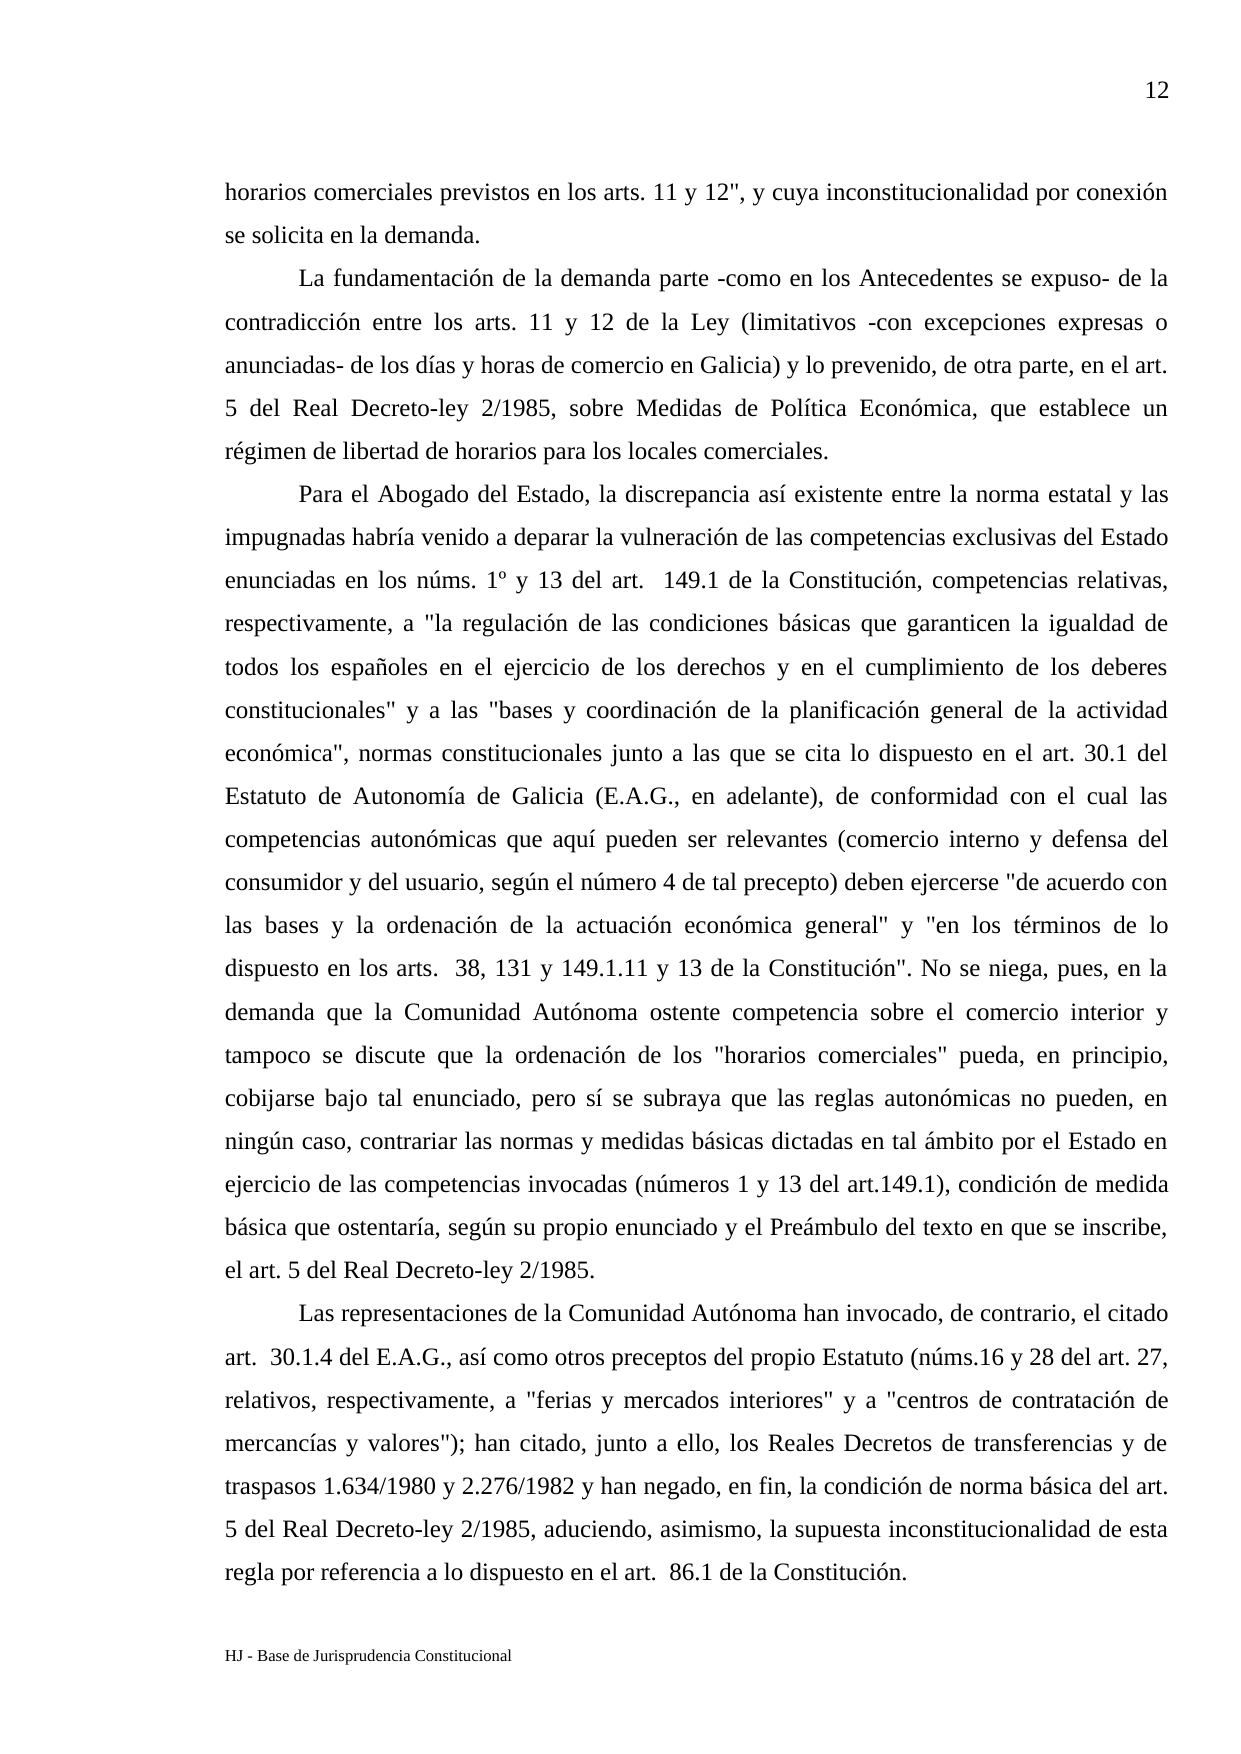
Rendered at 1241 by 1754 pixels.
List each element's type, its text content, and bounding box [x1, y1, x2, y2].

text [224, 177, 1169, 249]
text La fundamentación de la demanda parte -como en los Antecedentes se expuso- de la contradicción entre los arts. 11 y 12 de la Ley (limitativos -con excepciones expresas o anunciadas- de los días y horas de comercio en Galicia) y lo prevenido, de otra parte, en el art. 5 del Real Decreto-ley 2/1985, sobre Medidas de Política Económica, que establece un régimen de libertad de horarios para los locales comerciales. [224, 263, 1169, 465]
text Para el Abogado del Estado, la discrepancia así existente entre la norma estatal y las impugnadas habría venido a deparar la vulneración de las competencias exclusivas del Estado enunciadas en los núms. 1º y 13 del art. 149.1 de la Constitución, competencias relativas, respectivamente, a "la regulación de las condiciones básicas que garanticen la igualdad de todos los españoles en el ejercicio de los derechos y en el cumplimiento de los deberes constitucionales" y a las "bases y coordinación de la planificación general de la actividad económica", normas constitucionales junto a las que se cita lo dispuesto en el art. 30.1 del Estatuto de Autonomía de Galicia (E.A.G., en adelante), de conformidad con el cual las competencias autonómicas que aquí pueden ser relevantes (comercio interno y defensa del consumidor y del usuario, según el número 4 de tal precepto) deben ejercerse "de acuerdo con las bases y la ordenación de la actuación económica general" y "en los términos de lo dispuesto en los arts. 38, 131 y 149.1.11 y 13 de la Constitución". No se niega, pues, en la demanda que la Comunidad Autónoma ostente competencia sobre el comercio interior y tampoco se discute que la ordenación de los "horarios comerciales" pueda, en principio, cobijarse bajo tal enunciado, pero sí se subraya que las reglas autonómicas no pueden, en ningún caso, contrariar las normas y medidas básicas dictadas en tal ámbito por el Estado en ejercicio de las competencias invocadas (números 1 y 13 del art.149.1), condición de medida básica que ostentaría, según su propio enunciado y el Preámbulo del texto en que se inscribe, el art. 5 del Real Decreto-ley 2/1985. [224, 479, 1169, 1284]
text Las representaciones de la Comunidad Autónoma han invocado, de contrario, el citado art. 30.1.4 del E.A.G., así como otros preceptos del propio Estatuto (núms.16 y 28 del art. 27, relativos, respectivamente, a "ferias y mercados interiores" y a "centros de contratación de mercancías y valores"); han citado, junto a ello, los Reales Decretos de transferencias y de traspasos 1.634/1980 y 2.276/1982 y han negado, en fin, la condición de norma básica del art. 5 del Real Decreto-ley 2/1985, aduciendo, asimismo, la supuesta inconstitucionalidad de esta regla por referencia a lo dispuesto en el art. 86.1 de la Constitución. [224, 1298, 1169, 1586]
